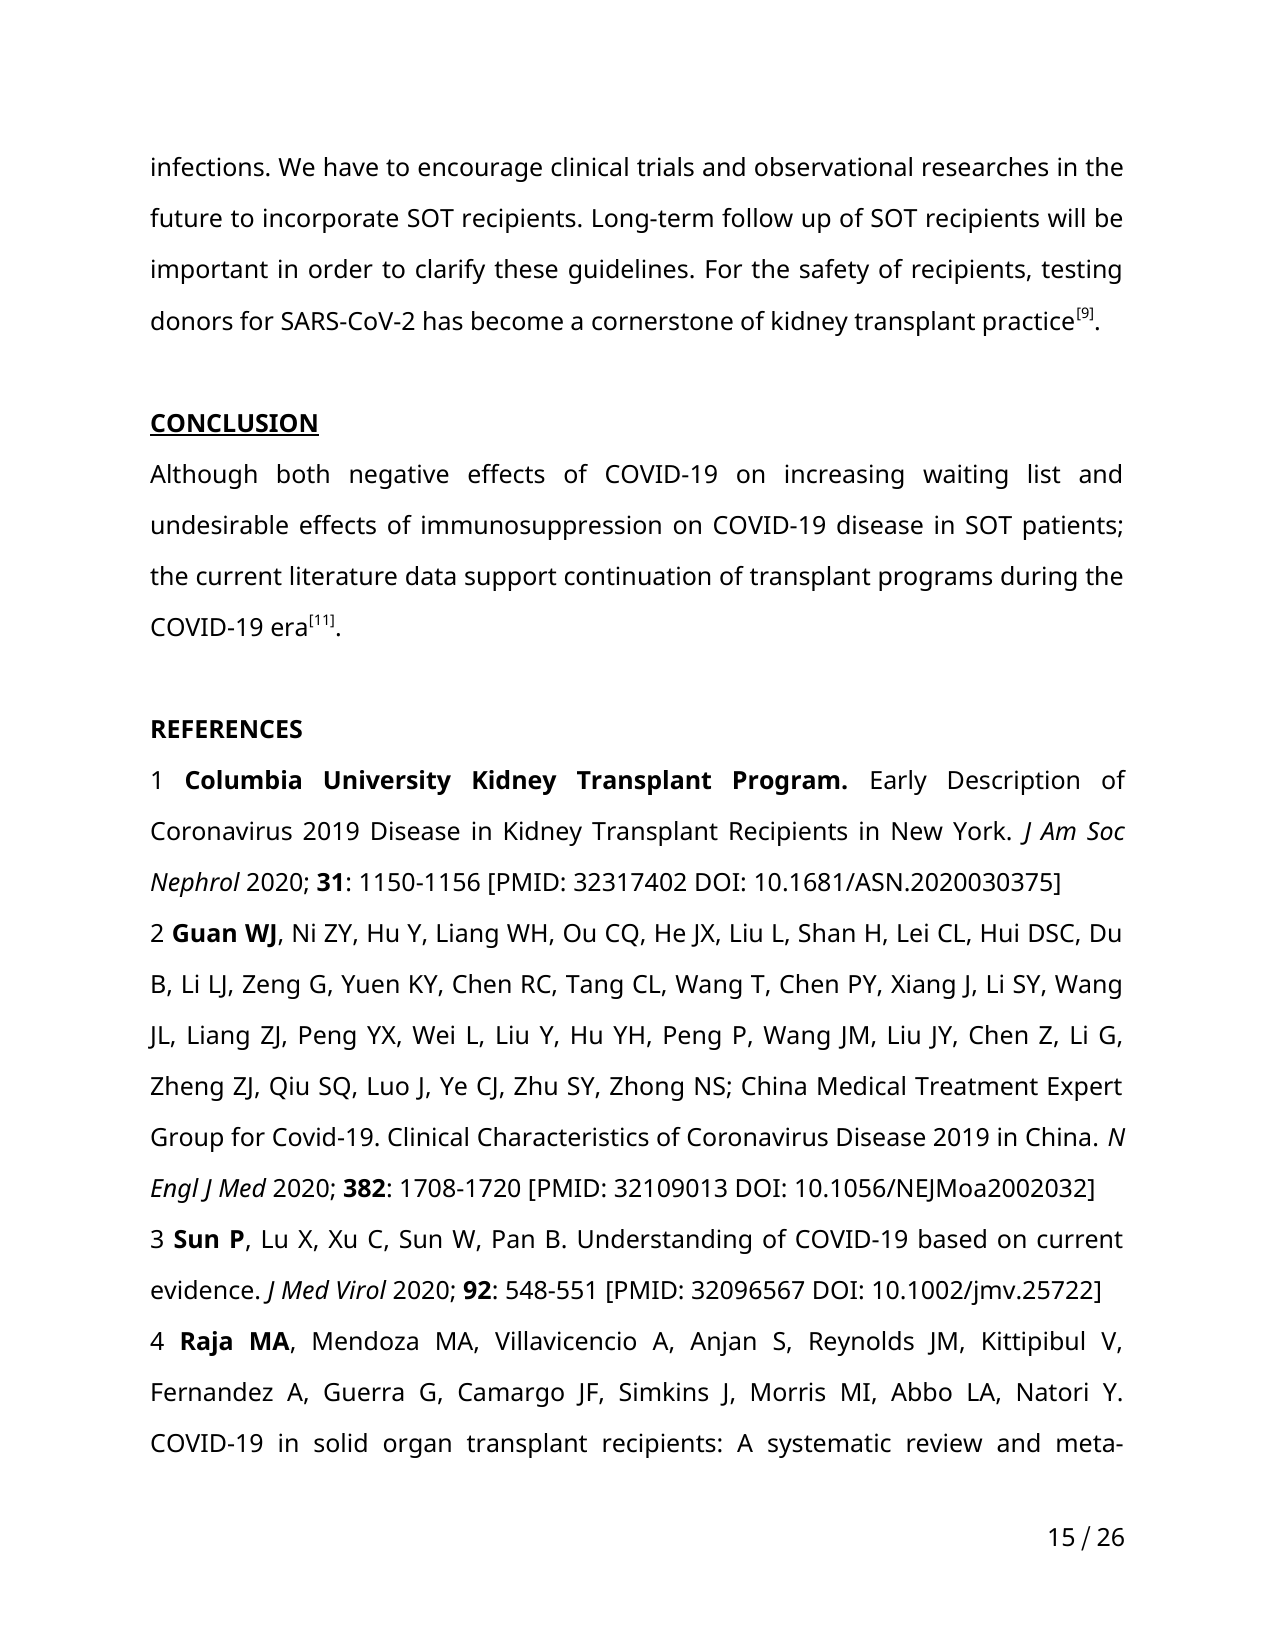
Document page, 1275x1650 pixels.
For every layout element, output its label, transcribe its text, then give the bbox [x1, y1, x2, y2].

text REFERENCES [150, 711, 1125, 746]
text 2 Guan WJ, Ni ZY, Hu Y, Liang WH, Ou CQ, He JX, Liu L, Shan H, Lei CL, Hui DSC, Du B, Li LJ, Zeng G, Yuen KY, Chen RC, Tang CL, Wang T, Chen PY, Xiang J, Li SY, Wang JL, Liang ZJ, Peng YX, Wei L, Liu Y, Hu YH, Peng P, Wang JM, Liu JY, Chen Z, Li G, Zheng ZJ, Qiu SQ, Luo J, Ye CJ, Zhu SY, Zhong NS; China Medical Treatment Expert Group for Covid-19. Clinical Characteristics of Coronavirus Disease 2019 in China. N Engl J Med 2020; 382: 1708-1720 [PMID: 32109013 DOI: 10.1056/NEJMoa2002032] [150, 916, 1125, 1205]
text 1 Columbia University Kidney Transplant Program. Early Description of Coronavirus 2019 Disease in Kidney Transplant Recipients in New York. J Am Soc Nephrol 2020; 31: 1150-1156 [PMID: 32317402 DOI: 10.1681/ASN.2020030375] [150, 762, 1125, 899]
text Although both negative effects of COVID-19 on increasing waiting list and undesirable effects of immunosuppression on COVID-19 disease in SOT patients; the current literature data support continuation of transplant programs during the COVID-19 era[11]. [150, 456, 1125, 643]
text CONCLUSION [150, 405, 1125, 439]
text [150, 150, 1125, 337]
text 3 Sun P, Lu X, Xu C, Sun W, Pan B. Understanding of COVID-19 based on current evidence. J Med Virol 2020; 92: 548-551 [PMID: 32096567 DOI: 10.1002/jmv.25722] [150, 1222, 1125, 1307]
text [150, 1324, 1125, 1460]
